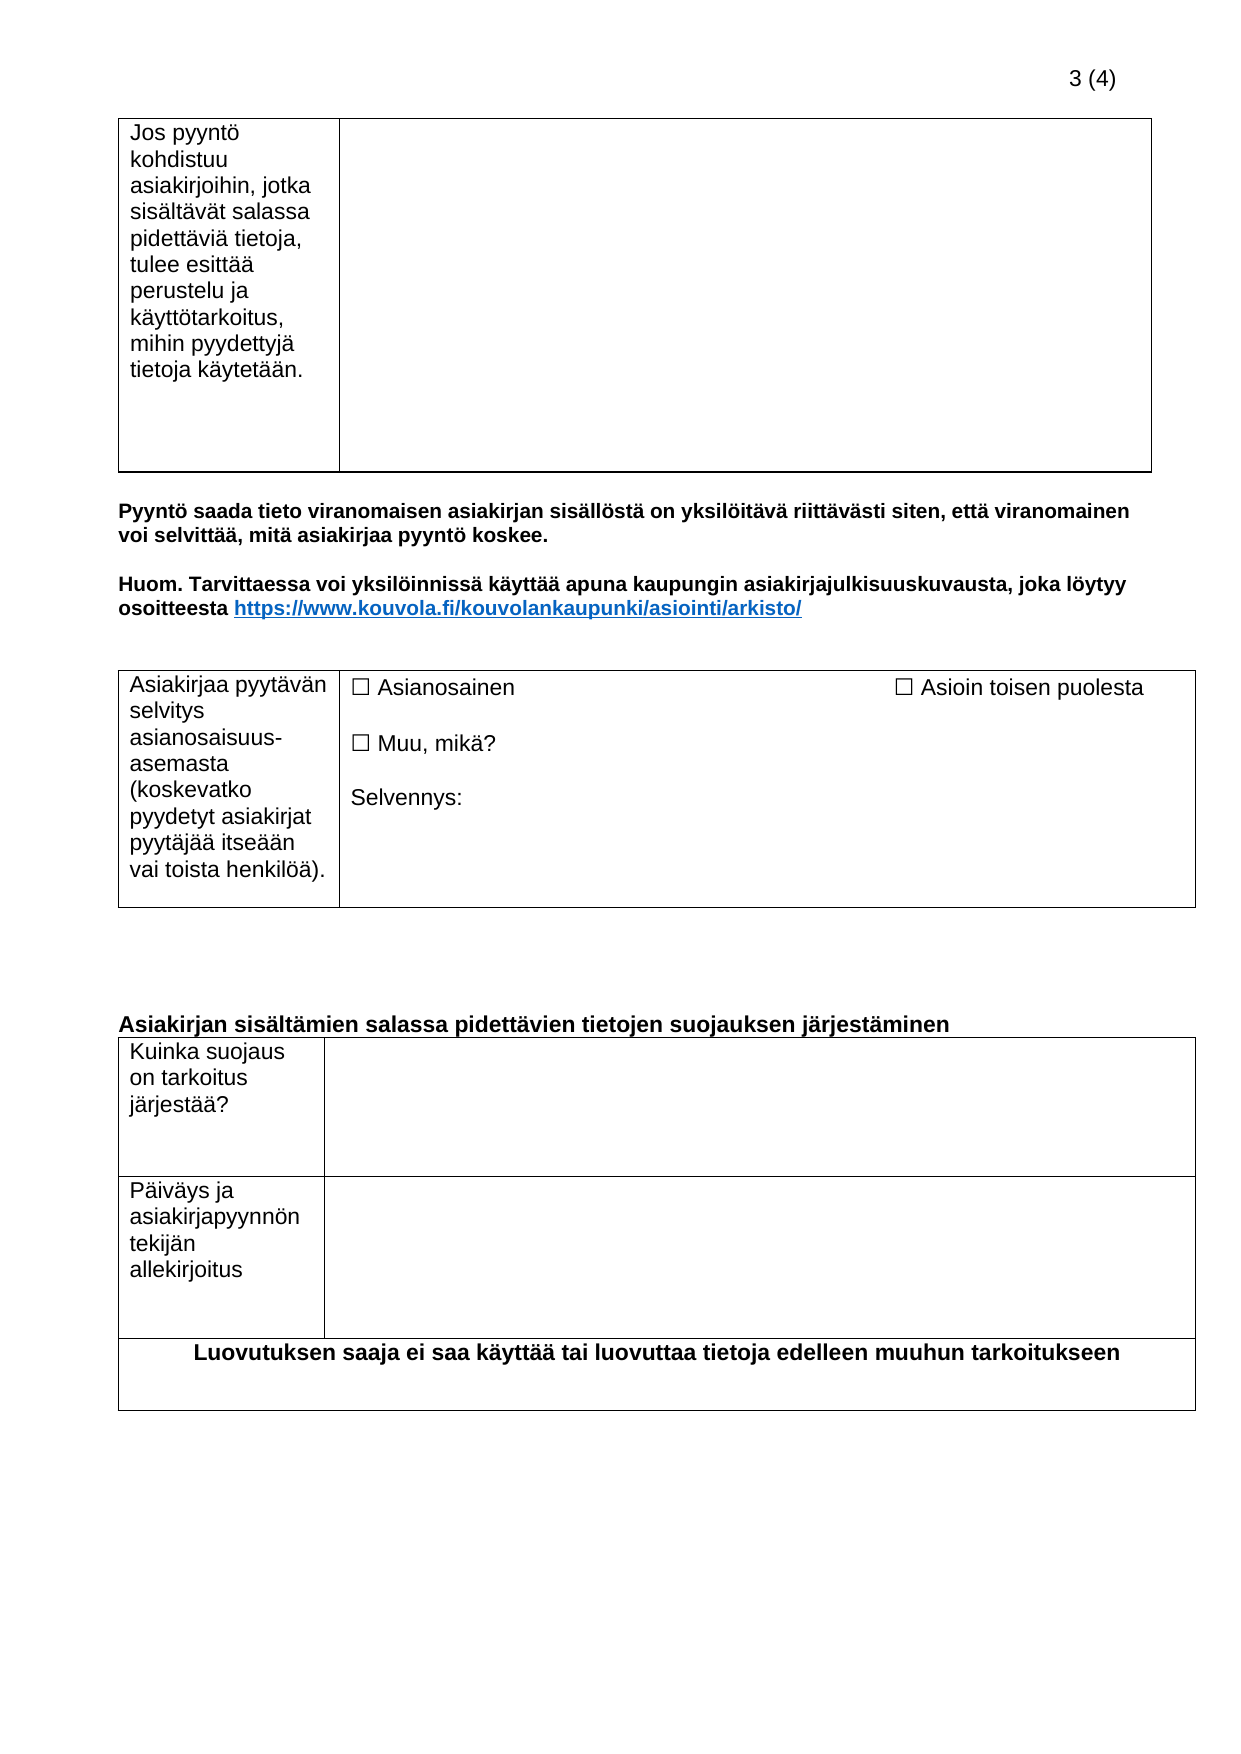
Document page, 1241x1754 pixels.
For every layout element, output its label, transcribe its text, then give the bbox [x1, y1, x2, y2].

table_header [325, 1038, 1195, 1176]
table_cell Päiväys ja asiakirjapyynnön tekijän allekirjoitus [119, 1177, 324, 1337]
table_header Asiakirjaa pyytävän selvitys asianosaisuus-asemasta (koskevatko pyydetyt asiakirjat pyytäjää itseään vai toista henkilöä). [119, 671, 339, 907]
table_header [340, 119, 1151, 471]
text Pyyntö saada tieto viranomaisen asiakirjan sisällöstä on yksilöitävä riittävästi siten, että viranomainen voi selvittää, mitä asiakirjaa pyyntö koskee. [118, 499, 1152, 547]
table_header Kuinka suojaus on tarkoitus järjestää? [119, 1038, 324, 1176]
table_cell [325, 1177, 1195, 1337]
text Asiakirjan sisältämien salassa pidettävien tietojen suojauksen järjestäminen [118, 1011, 1152, 1037]
table_cell Luovutuksen saaja ei saa käyttää tai luovuttaa tietoja edelleen muuhun tarkoitukseen [119, 1339, 1195, 1410]
text Huom. Tarvittaessa voi yksilöinnissä käyttää apuna kaupungin asiakirjajulkisuuskuvausta, joka löytyy osoitteesta https://www.kouvola.fi/kouvolankaupunki/asiointi/arkisto/ [118, 572, 1152, 620]
table_header Jos pyyntö kohdistuu asiakirjoihin, jotka sisältävät salassa pidettäviä tietoja, tulee esittää perustelu ja käyttötarkoitus, mihin pyydettyjä tietoja käytetään. [119, 119, 339, 471]
table_header ☐ Asianosainen ☐ Asioin toisen puolesta ☐ Muu, mikä? Selvennys: [340, 671, 1195, 907]
